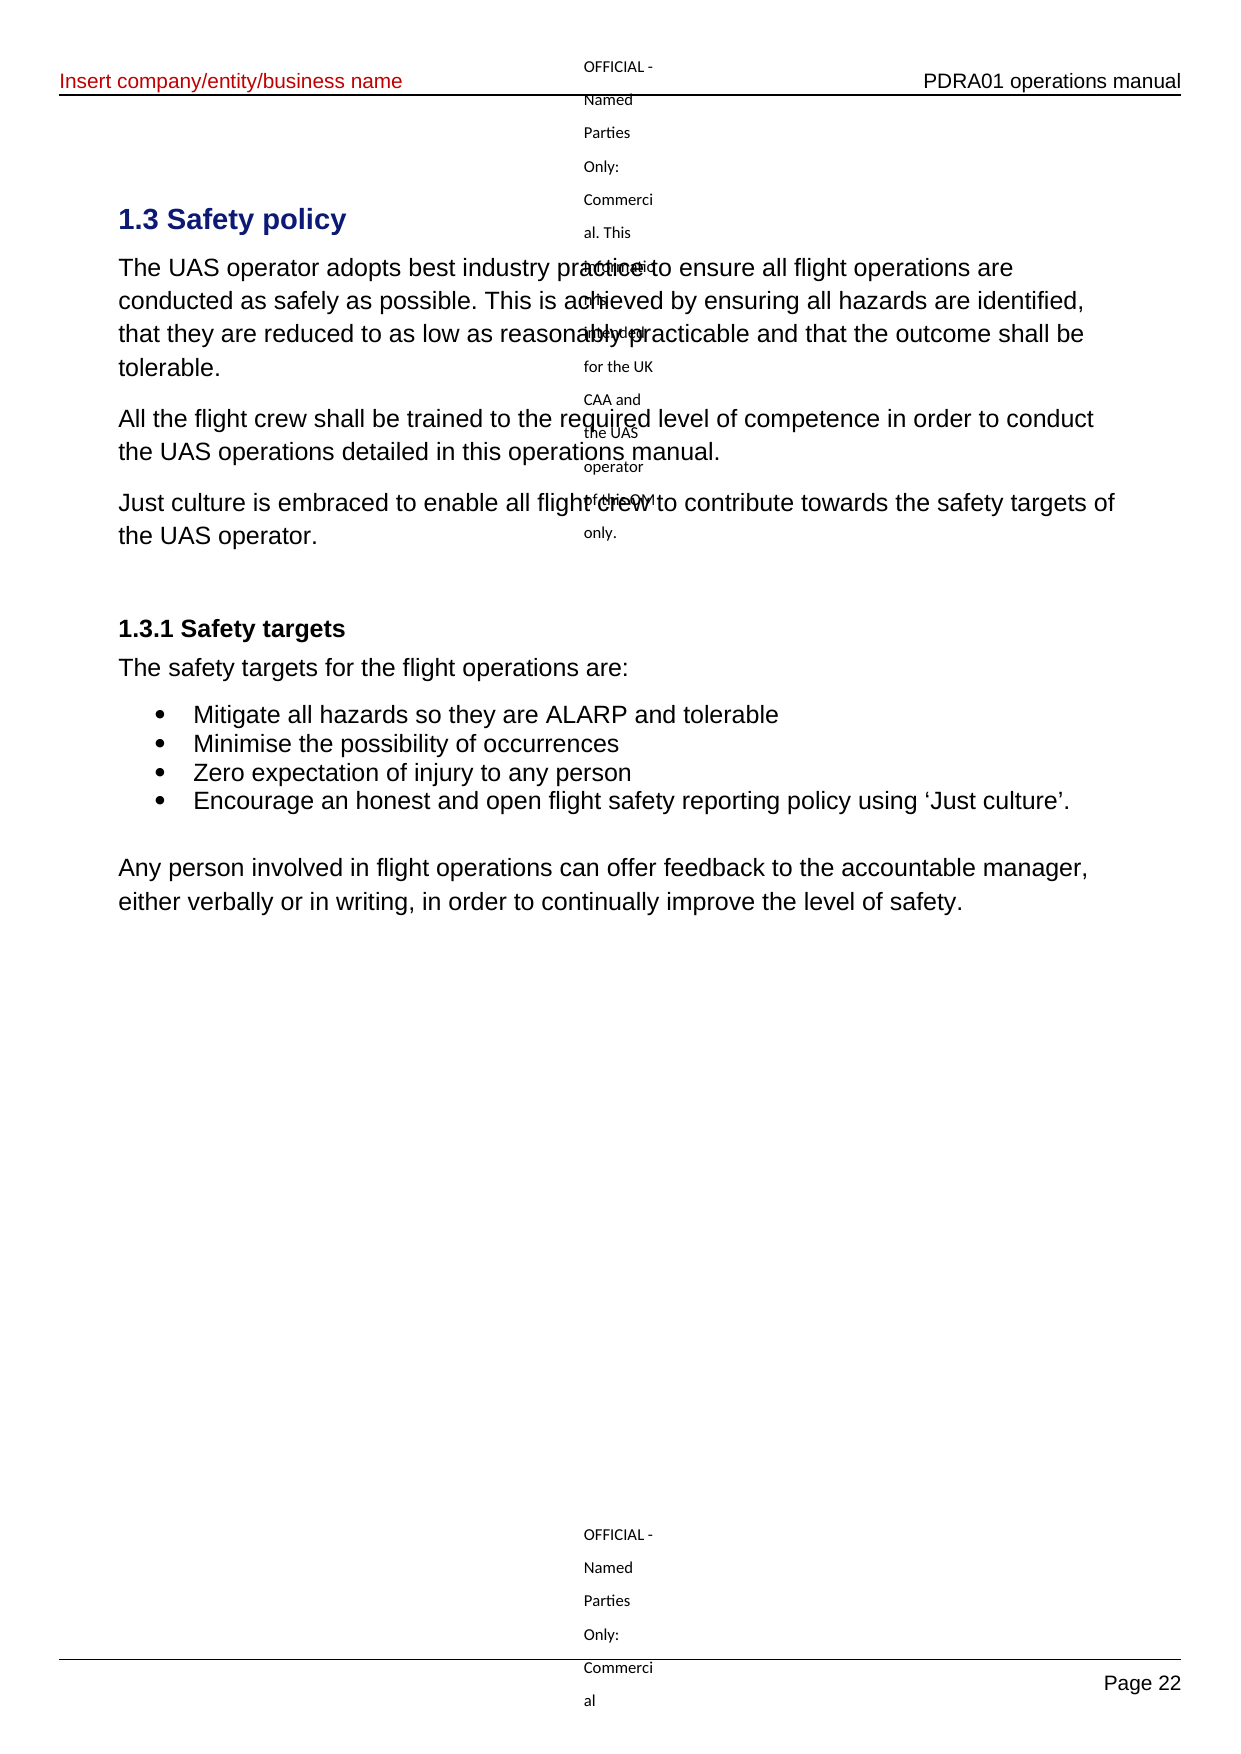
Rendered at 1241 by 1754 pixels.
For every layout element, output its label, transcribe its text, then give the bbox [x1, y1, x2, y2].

subtitle 1.3 Safety policy [118, 198, 1122, 236]
text All the flight crew shall be trained to the required level of competence in order to conduct the UAS operations detailed in this operations manual. [118, 399, 1122, 466]
text The UAS operator adopts best industry practice to ensure all flight operations are conducted as safely as possible. This is achieved by ensuring all hazards are identified, that they are reduced to as low as reasonably practicable and that the outcome shall be tolerable. [118, 248, 1122, 381]
subtitle 1.3.1 Safety targets [118, 568, 1122, 643]
list Zero expectation of injury to any person [156, 757, 1122, 786]
list Minimise the possibility of occurrences [156, 729, 1122, 757]
text The safety targets for the flight operations are: [118, 649, 1122, 682]
list Encourage an honest and open flight safety reporting policy using ‘Just culture’. [156, 786, 1122, 815]
list Mitigate all hazards so they are ALARP and tolerable [156, 700, 1122, 729]
text Just culture is embraced to enable all flight crew to contribute towards the safety targets of the UAS operator. [118, 483, 1122, 550]
text Any person involved in flight operations can offer feedback to the accountable manager, either verbally or in writing, in order to continually improve the level of safety. [118, 815, 1122, 915]
